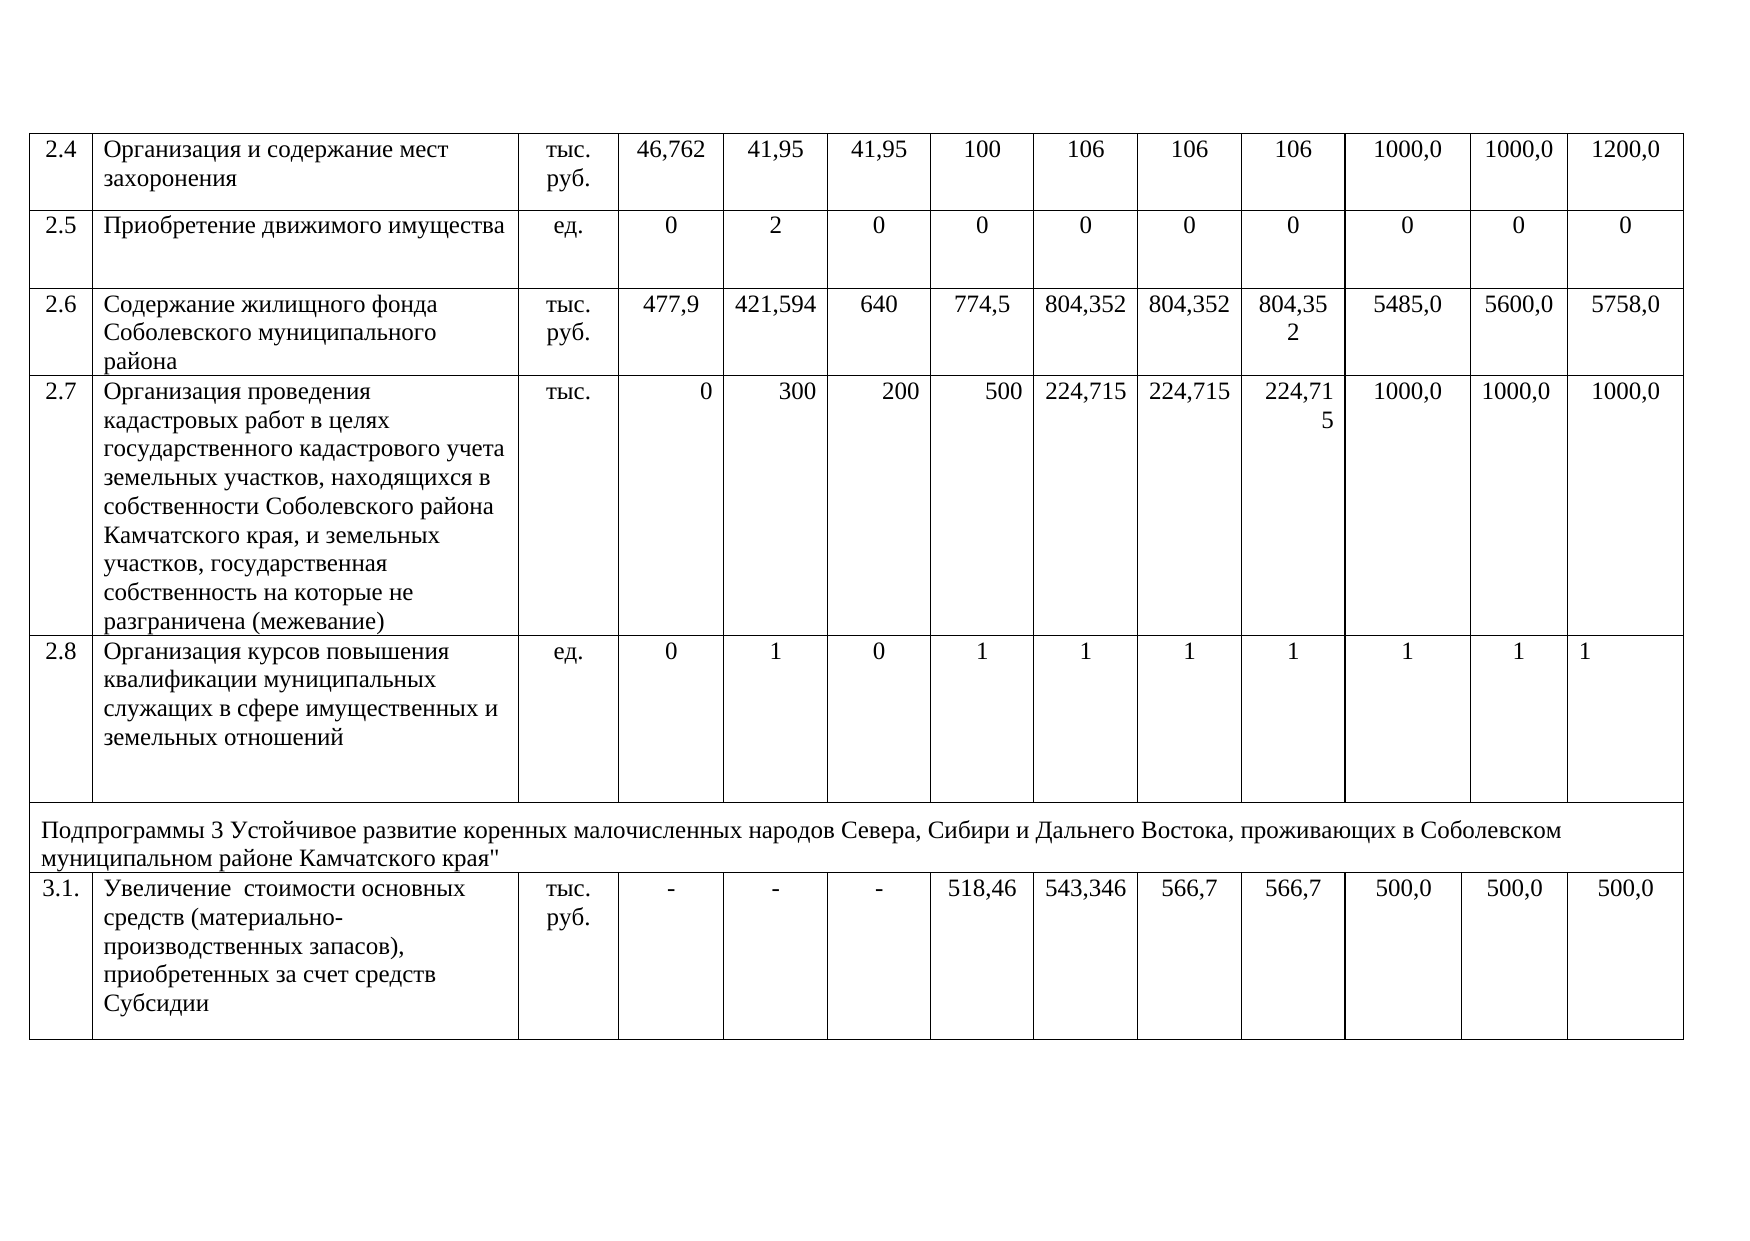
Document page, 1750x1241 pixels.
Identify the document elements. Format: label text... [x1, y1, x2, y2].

table_cell 1 [1568, 636, 1683, 802]
table_cell 0 [1346, 211, 1470, 288]
table_cell 1 [1471, 636, 1567, 802]
table_cell Организация проведения кадастровых работ в целях государственного кадастрового учета земельных участков, находящихся в собственности Соболевского района Камчатского края, и земельных участков, государственная собственность на которые не разграничена (межевание) [93, 376, 518, 635]
table_cell - [828, 873, 930, 1039]
table_cell 500,0 [1568, 873, 1683, 1039]
table_cell - [724, 873, 827, 1039]
table_cell 2 [724, 211, 827, 288]
table_cell 106 [1138, 134, 1241, 209]
table_cell 421,594 [724, 289, 827, 375]
table_cell 2.6 [30, 289, 92, 375]
table_cell 804,352 [1242, 289, 1344, 375]
table_cell Приобретение движимого имущества [93, 211, 518, 288]
table_cell Организация курсов повышения квалификации муниципальных служащих в сфере имущественных и земельных отношений [93, 636, 518, 802]
table_cell 500,0 [1346, 873, 1461, 1039]
table_cell 0 [1242, 211, 1344, 288]
table_cell Организация и содержание мест захоронения [93, 134, 518, 209]
table_cell 1 [1034, 636, 1137, 802]
table_cell 224,715 [1242, 376, 1344, 635]
table_cell 566,7 [1138, 873, 1241, 1039]
table_cell тыс. руб. [519, 134, 618, 209]
table_cell 0 [1471, 211, 1567, 288]
table_cell 224,715 [1034, 376, 1137, 635]
table_cell 1000,0 [1471, 134, 1567, 209]
table_cell 518,46 [931, 873, 1033, 1039]
table_cell 1000,0 [1568, 376, 1683, 635]
table_cell 1000,0 [1471, 376, 1567, 635]
table_cell тыс. руб. [519, 289, 618, 375]
table_cell 0 [1568, 211, 1683, 288]
table_cell - [619, 873, 723, 1039]
table_cell 2.8 [30, 636, 92, 802]
table_cell Увеличение стоимости основных средств (материально- производственных запасов), приобретенных за счет средств Субсидии [93, 873, 518, 1039]
table_cell 0 [1034, 211, 1137, 288]
table_cell 5600,0 [1471, 289, 1567, 375]
table_cell 477,9 [619, 289, 723, 375]
table_cell 41,95 [724, 134, 827, 209]
table_cell 5758,0 [1568, 289, 1683, 375]
table_cell 300 [724, 376, 827, 635]
table_cell тыс. [519, 376, 618, 635]
table_cell 1000,0 [1346, 134, 1470, 209]
table_cell Содержание жилищного фонда Соболевского муниципального района [93, 289, 518, 375]
table_cell 543,346 [1034, 873, 1137, 1039]
table_cell 106 [1034, 134, 1137, 209]
table_cell 0 [619, 376, 723, 635]
table_cell 2.5 [30, 211, 92, 288]
table_cell 500,0 [1462, 873, 1567, 1039]
table_cell 46,762 [619, 134, 723, 209]
table_cell 0 [828, 211, 930, 288]
table_cell 804,352 [1138, 289, 1241, 375]
table_cell 804,352 [1034, 289, 1137, 375]
table_cell 2.4 [30, 134, 92, 209]
table_cell 0 [1138, 211, 1241, 288]
table_cell 1000,0 [1346, 376, 1470, 635]
table_cell 774,5 [931, 289, 1033, 375]
table_cell Подпрограммы 3 Устойчивое развитие коренных малочисленных народов Севера, Сибири и Дальнего Востока, проживающих в Соболевском муниципальном районе Камчатского края" [30, 803, 1683, 872]
table_cell 0 [828, 636, 930, 802]
table_cell 5485,0 [1346, 289, 1470, 375]
table_cell 0 [619, 636, 723, 802]
table_cell 106 [1242, 134, 1344, 209]
table_cell 1 [931, 636, 1033, 802]
table_cell 1 [1242, 636, 1344, 802]
table_cell 41,95 [828, 134, 930, 209]
table_cell ед. [519, 636, 618, 802]
table_cell 1200,0 [1568, 134, 1683, 209]
table_cell 100 [931, 134, 1033, 209]
table_cell 2.7 [30, 376, 92, 635]
table_cell 0 [931, 211, 1033, 288]
table_cell ед. [519, 211, 618, 288]
table_cell 500 [931, 376, 1033, 635]
table_cell 1 [724, 636, 827, 802]
table_cell 1 [1346, 636, 1470, 802]
table_cell 640 [828, 289, 930, 375]
table_cell 1 [1138, 636, 1241, 802]
table_cell 566,7 [1242, 873, 1344, 1039]
table_cell 0 [619, 211, 723, 288]
table_cell тыс. руб. [519, 873, 618, 1039]
table_cell 200 [828, 376, 930, 635]
table_cell 224,715 [1138, 376, 1241, 635]
table_cell 3.1. [30, 873, 92, 1039]
